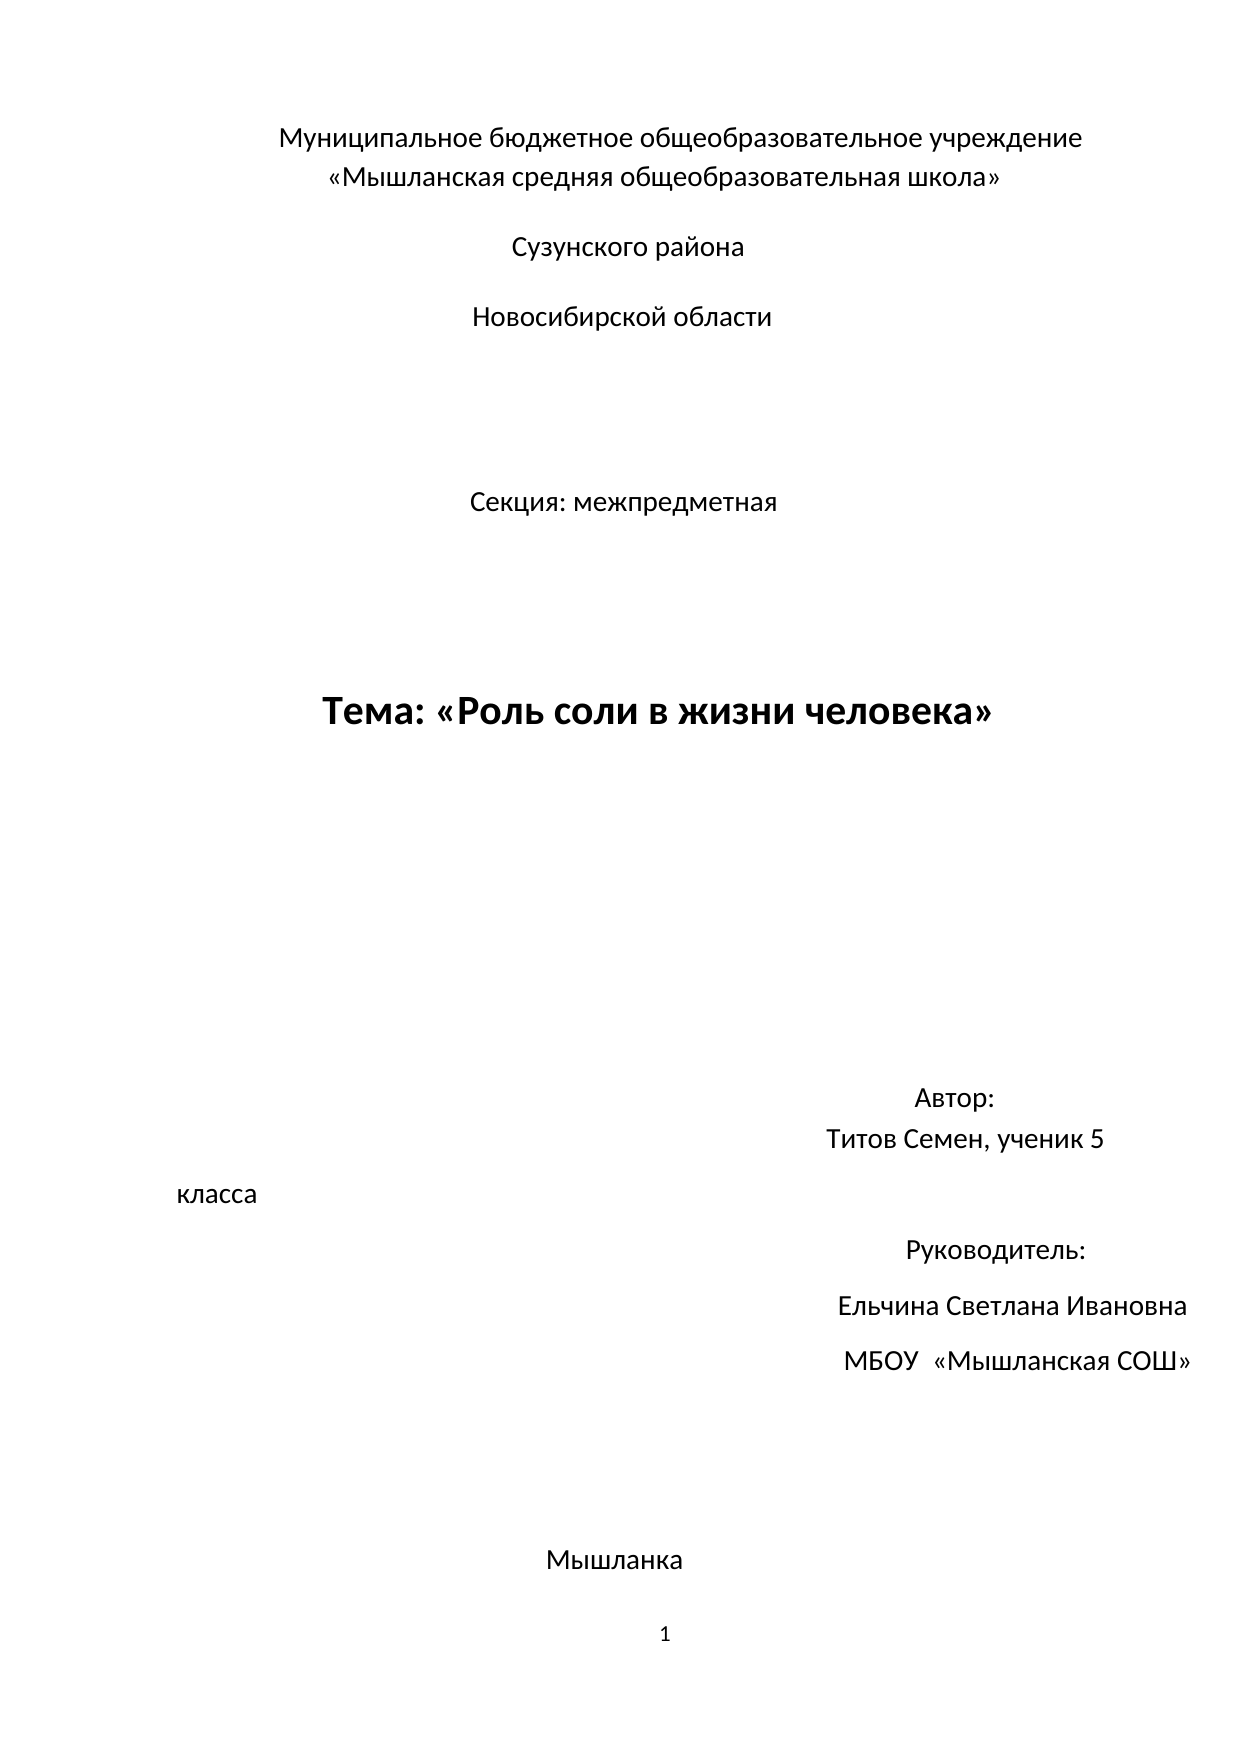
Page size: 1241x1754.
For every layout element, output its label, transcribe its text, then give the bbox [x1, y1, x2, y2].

text Новосибирской области [136, 298, 1192, 334]
text Руководитель: [175, 1231, 1192, 1267]
text «Мышланская средняя общеобразовательная школа» [327, 158, 1192, 193]
text Титов Семен, ученик 5 класса [175, 1120, 1192, 1211]
subtitle Тема: «Роль соли в жизни человека» [177, 684, 1192, 735]
text Муниципальное бюджетное общеобразовательное учреждение [132, 119, 1192, 155]
text Секция: межпредметная [175, 483, 1192, 519]
text МБОУ «Мышланская СОШ» [175, 1342, 1192, 1378]
text Мышланка [132, 1541, 1192, 1576]
text Автор: [175, 1079, 1192, 1115]
text Ельчина Светлана Ивановна [175, 1287, 1192, 1323]
text Сузунского района [136, 228, 1191, 263]
